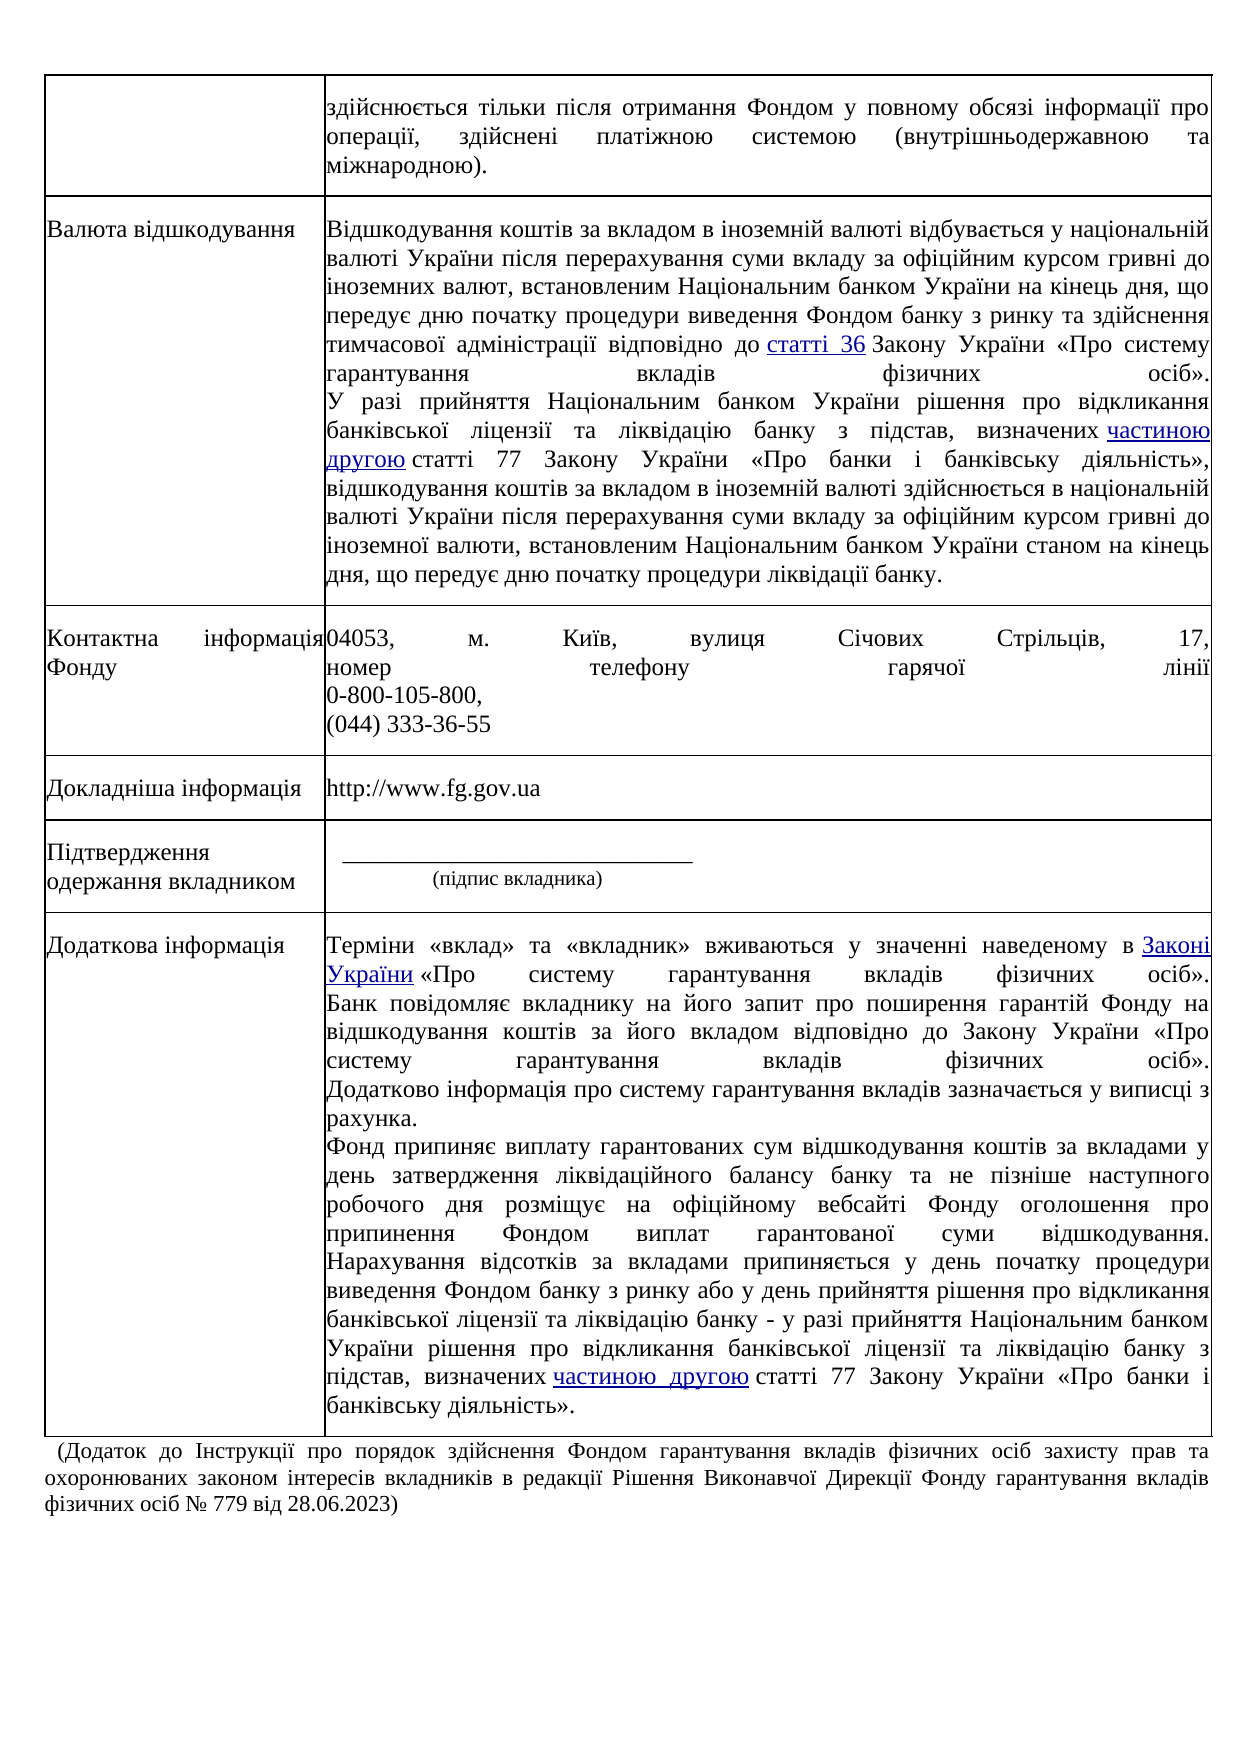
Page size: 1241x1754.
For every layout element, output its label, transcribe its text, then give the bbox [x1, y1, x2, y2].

text (Додаток до Інструкції про порядок здійснення Фондом гарантування вкладів фізичних осіб захисту прав та охоронюваних законом інтересів вкладників в редакції Рішення Виконавчої Дирекції Фонду гарантування вкладів фізичних осіб № 779 від 28.06.2023) [44, 1437, 1211, 1516]
table_cell Підтвердження одержання вкладником [46, 821, 324, 912]
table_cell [46, 76, 324, 195]
table_cell Докладніша інформація [46, 756, 324, 819]
table_cell Валюта відшкодування [46, 197, 324, 604]
table_cell Відшкодування коштів за вкладом в іноземній валюті відбувається у національній валюті України після перерахування суми вкладу за офіційним курсом гривні до іноземних валют, встановленим Національним банком України на кінець дня, що передує дню початку процедури виведення Фондом банку з ринку та здійснення тимчасової адміністрації відповідно до статті 36 Закону України «Про систему гарантування вкладів фізичних осіб». У разі прийняття Національним банком України рішення про відкликання банківської ліцензії та ліквідацію банку з підстав, визначених частиною другою статті 77 Закону України «Про банки і банківську діяльність», відшкодування коштів за вкладом в іноземній валюті здійснюється в національній валюті України після перерахування суми вкладу за офіційним курсом гривні до іноземної валюти, встановленим Національним банком України станом на кінець дня, що передує дню початку процедури ліквідації банку. [326, 197, 1211, 604]
table_cell Контактна інформація Фонду [46, 606, 324, 755]
table_cell Терміни «вклад» та «вкладник» вживаються у значенні наведеному в Законі України «Про систему гарантування вкладів фізичних осіб». Банк повідомляє вкладнику на його запит про поширення гарантій Фонду на відшкодування коштів за його вкладом відповідно до Закону України «Про систему гарантування вкладів фізичних осіб». Додатково інформація про систему гарантування вкладів зазначається у виписці з рахунка. Фонд припиняє виплату гарантованих сум відшкодування коштів за вкладами у день затвердження ліквідаційного балансу банку та не пізніше наступного робочого дня розміщує на офіційному вебсайті Фонду оголошення про припинення Фондом виплат гарантованої суми відшкодування. Нарахування відсотків за вкладами припиняється у день початку процедури виведення Фондом банку з ринку або у день прийняття рішення про відкликання банківської ліцензії та ліквідацію банку - у разі прийняття Національним банком України рішення про відкликання банківської ліцензії та ліквідацію банку з підстав, визначених частиною другою статті 77 Закону України «Про банки і банківську діяльність». [326, 913, 1211, 1436]
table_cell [326, 76, 1211, 195]
table_cell [710, 821, 1211, 912]
table_cell Додаткова інформація [46, 913, 324, 1436]
table_cell http://www.fg.gov.ua [326, 756, 1211, 819]
table_cell 04053, м. Київ, вулиця Січових Стрільців, 17, номер телефону гарячої лінії 0-800-105-800, (044) 333-36-55 [326, 606, 1211, 755]
table_cell ____________________________ (підпис вкладника) [326, 821, 710, 912]
